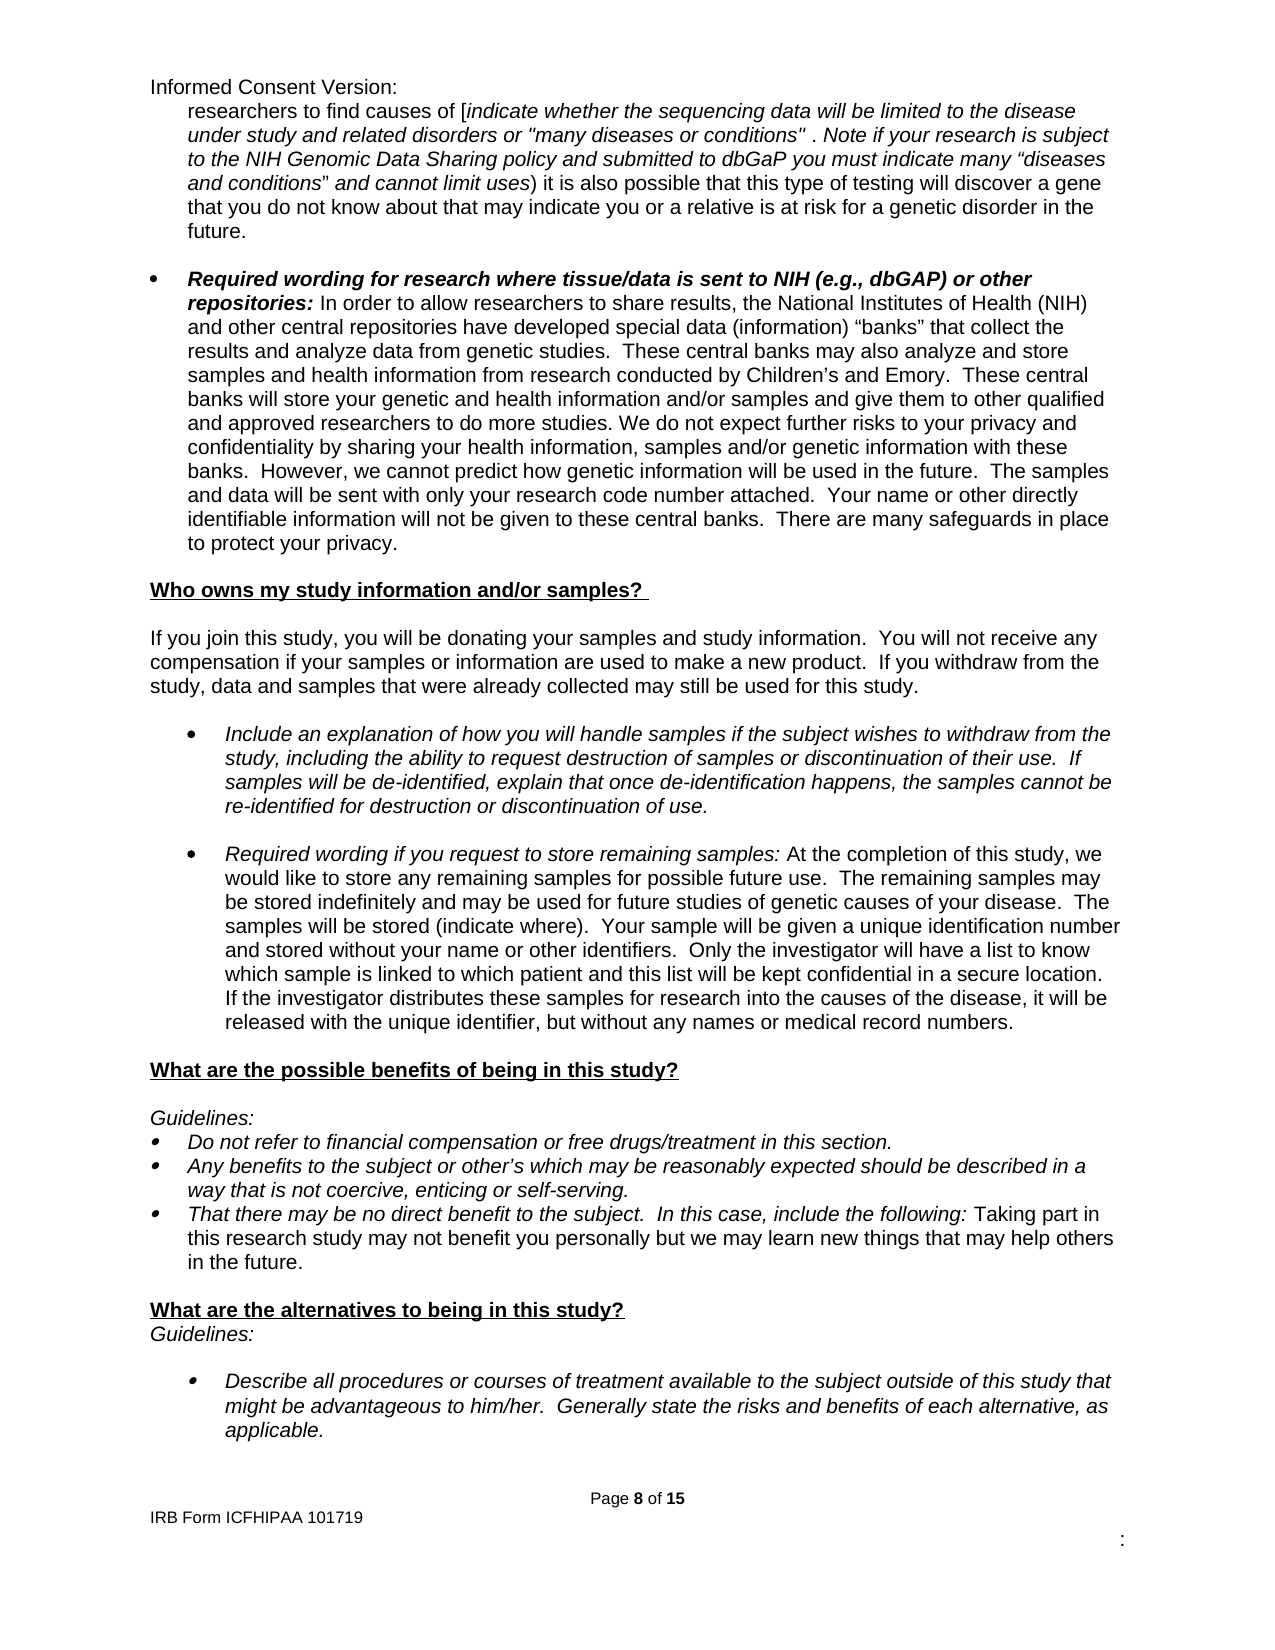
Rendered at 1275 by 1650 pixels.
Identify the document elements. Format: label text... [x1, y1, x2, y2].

list Required wording for research where tissue/data is sent to NIH (e.g., dbGAP) or other repositories: In order to allow researchers to share results, the National Institutes of Health (NIH) and other central repositories have developed special data (information) “banks” that collect the results and analyze data from genetic studies. These central banks may also analyze and store samples and health information from research conducted by Children’s and Emory. These central banks will store your genetic and health information and/or samples and give them to other qualified and approved researchers to do more studies. We do not expect further risks to your privacy and confidentiality by sharing your health information, samples and/or genetic information with these banks. However, we cannot predict how genetic information will be used in the future. The samples and data will be sent with only your research code number attached. Your name or other directly identifiable information will not be given to these central banks. There are many safeguards in place to protect your privacy. [150, 267, 1125, 554]
text Guidelines: [150, 1321, 1125, 1345]
list Any benefits to the subject or other’s which may be reasonably expected should be described in a way that is not coercive, enticing or self-serving. [150, 1153, 1125, 1202]
text If you join this study, you will be donating your samples and study information. You will not receive any compensation if your samples or information are used to make a new product. If you withdraw from the study, data and samples that were already collected may still be used for this study. [150, 626, 1125, 698]
text What are the possible benefits of being in this study? [150, 1058, 1125, 1082]
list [150, 99, 1125, 243]
list Do not refer to financial compensation or free drugs/treatment in this section. [150, 1129, 1125, 1153]
text What are the alternatives to being in this study? [150, 1297, 1125, 1321]
list Describe all procedures or courses of treatment available to the subject outside of this study that might be advantageous to him/her. Generally state the risks and benefits of each alternative, as applicable. [187, 1369, 1125, 1441]
text Guidelines: [150, 1106, 1125, 1129]
list That there may be no direct benefit to the subject. In this case, include the following: Taking part in this research study may not benefit you personally but we may learn new things that may help others in the future. [150, 1202, 1125, 1273]
list Required wording if you request to store remaining samples: At the completion of this study, we would like to store any remaining samples for possible future use. The remaining samples may be stored indefinitely and may be used for future studies of genetic causes of your disease. The samples will be stored (indicate where). Your sample will be given a unique identification number and stored without your name or other identifiers. Only the investigator will have a list to know which sample is linked to which patient and this list will be kept confidential in a secure location. If the investigator distributes these samples for research into the causes of the disease, it will be released with the unique identifier, but without any names or medical record numbers. [187, 842, 1125, 1034]
list Include an explanation of how you will handle samples if the subject wishes to withdraw from the study, including the ability to request destruction of samples or discontinuation of their use. If samples will be de-identified, explain that once de-identification happens, the samples cannot be re-identified for destruction or discontinuation of use. [187, 722, 1125, 818]
text Who owns my study information and/or samples? [150, 578, 1125, 602]
